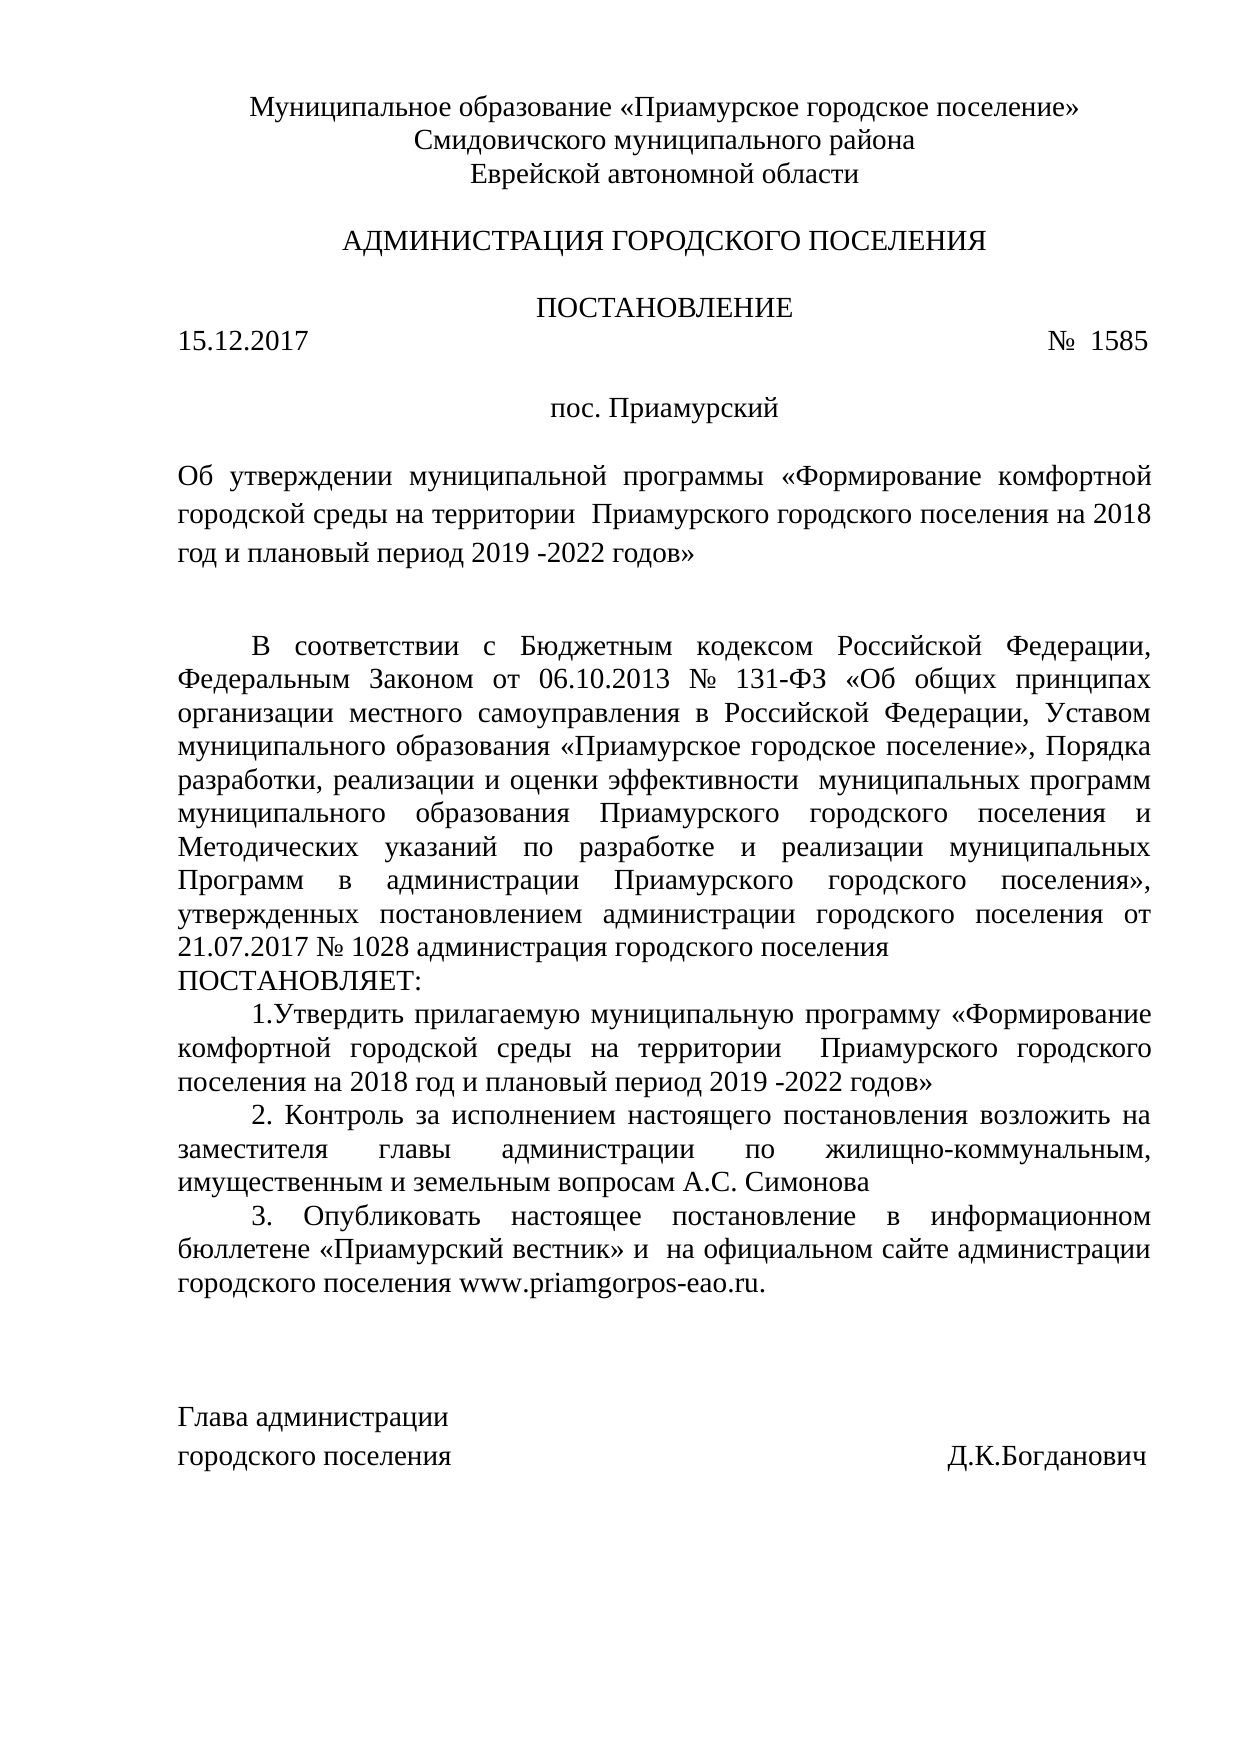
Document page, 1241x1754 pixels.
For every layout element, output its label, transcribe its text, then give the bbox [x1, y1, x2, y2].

text 15.12.2017 № 1585 [177, 323, 1152, 391]
text 1.Утвердить прилагаемую муниципальную программу «Формирование комфортной городской среды на территории Приамурского городского поселения на 2018 год и плановый период 2019 -2022 годов» [177, 997, 1152, 1097]
text Об утверждении муниципальной программы «Формирование комфортной городской среды на территории Приамурского городского поселения на 2018 год и плановый период 2019 -2022 годов» [177, 458, 1152, 568]
text ПОСТАНОВЛЕНИЕ [177, 290, 1152, 323]
text В соответствии с Бюджетным кодексом Российской Федерации, Федеральным Законом от 06.10.2013 № 131-ФЗ «Об общих принципах организации местного самоуправления в Российской Федерации, Уставом муниципального образования «Приамурское городское поселение», Порядка разработки, реализации и оценки эффективности муниципальных программ муниципального образования Приамурского городского поселения и Методических указаний по разработке и реализации муниципальных Программ в администрации Приамурского городского поселения», утвержденных постановлением администрации городского поселения от 21.07.2017 № 1028 администрация городского поселения [177, 628, 1152, 963]
text 3. Опубликовать настоящее постановление в информационном бюллетене «Приамурский вестник» и на официальном сайте администрации городского поселения www.priamgorpos-eao.ru. [177, 1198, 1152, 1298]
text городского поселения Д.К.Богданович [177, 1438, 1152, 1471]
text Смидовичского муниципального района [177, 122, 1152, 156]
text пос. Приамурский [177, 391, 1152, 424]
text АДМИНИСТРАЦИЯ ГОРОДСКОГО ПОСЕЛЕНИЯ [177, 223, 1152, 256]
text Еврейской автономной области [177, 156, 1152, 189]
text ПОСТАНОВЛЯЕТ: [177, 963, 1152, 997]
text Муниципальное образование «Приамурское городское поселение» [177, 89, 1152, 122]
text 2. Контроль за исполнением настоящего постановления возложить на заместителя главы администрации по жилищно-коммунальным, имущественным и земельным вопросам А.С. Симонова [177, 1097, 1152, 1198]
text Глава администрации [177, 1399, 1152, 1433]
